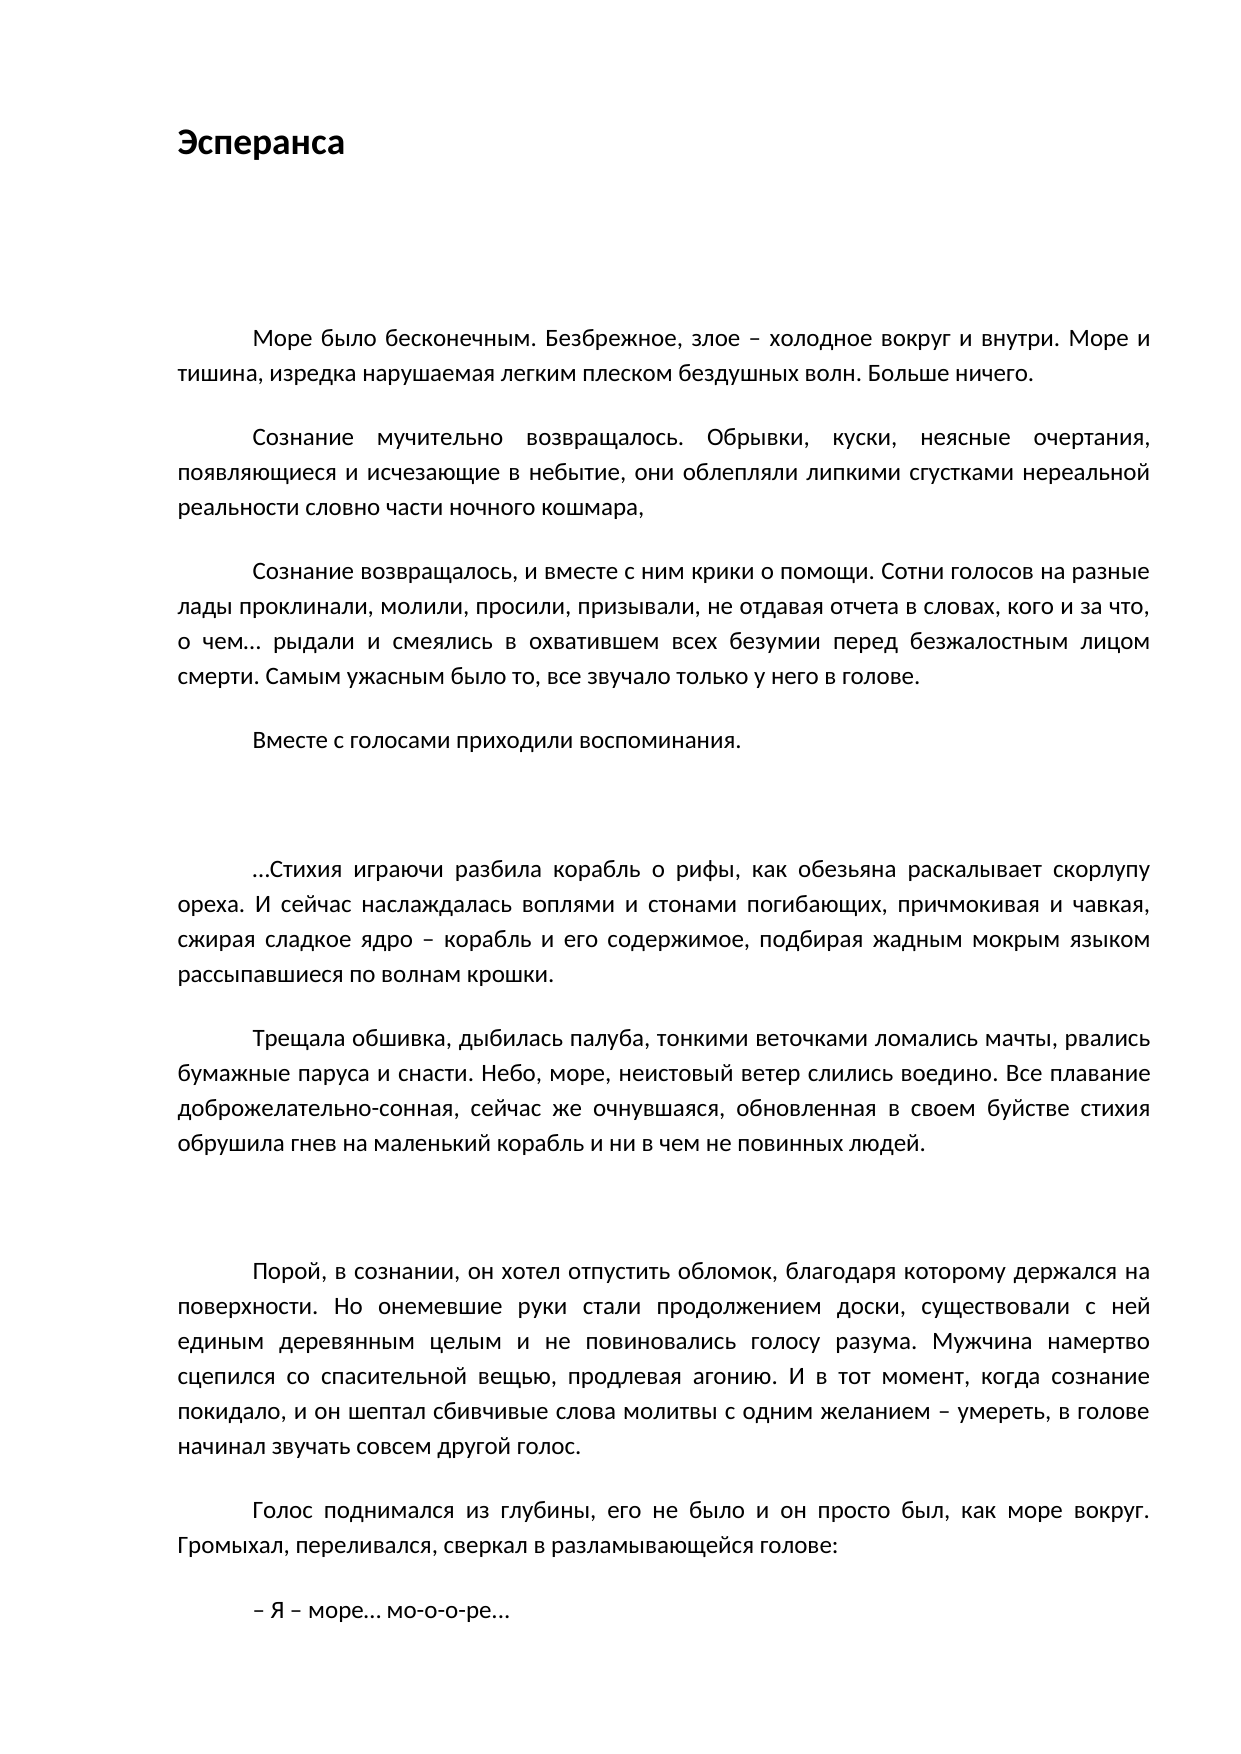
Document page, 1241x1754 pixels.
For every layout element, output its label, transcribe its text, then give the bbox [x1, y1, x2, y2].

text Вместе с голосами приходили воспоминания. [177, 724, 1152, 755]
subtitle Эсперанса [177, 118, 1152, 164]
text Сознание мучительно возвращалось. Обрывки, куски, неясные очертания, появляющиеся и исчезающие в небытие, они облепляли липкими сгустками нереальной реальности словно части ночного кошмара, [177, 421, 1152, 522]
text …Стихия играючи разбила корабль о рифы, как обезьяна раскалывает скорлупу ореха. И сейчас наслаждалась воплями и стонами погибающих, причмокивая и чавкая, сжирая сладкое ядро – корабль и его содержимое, подбирая жадным мокрым языком рассыпавшиеся по волнам крошки. [177, 853, 1152, 988]
text Трещала обшивка, дыбилась палуба, тонкими веточками ломались мачты, рвались бумажные паруса и снасти. Небо, море, неистовый ветер слились воедино. Все плавание доброжелательно-сонная, сейчас же очнувшаяся, обновленная в своем буйстве стихия обрушила гнев на маленький корабль и ни в чем не повинных людей. [177, 1022, 1152, 1158]
text Море было бесконечным. Безбрежное, злое – холодное вокруг и внутри. Море и тишина, изредка нарушаемая легким плеском бездушных волн. Больше ничего. [177, 322, 1152, 388]
text Голос поднимался из глубины, его не было и он просто был, как море вокруг. Громыхал, переливался, сверкал в разламывающейся голове: [177, 1494, 1152, 1560]
text Порой, в сознании, он хотел отпустить обломок, благодаря которому держался на поверхности. Но онемевшие руки стали продолжением доски, существовали с ней единым деревянным целым и не повиновались голосу разума. Мужчина намертво сцепился со спасительной вещью, продлевая агонию. И в тот момент, когда сознание покидало, и он шептал сбивчивые слова молитвы с одним желанием – умереть, в голове начинал звучать совсем другой голос. [177, 1255, 1152, 1461]
text – Я – море… мо-о-о-ре... [177, 1594, 1152, 1624]
text Сознание возвращалось, и вместе с ним крики о помощи. Сотни голосов на разные лады проклинали, молили, просили, призывали, не отдавая отчета в словах, кого и за что, о чем… рыдали и смеялись в охватившем всех безумии перед безжалостным лицом смерти. Самым ужасным было то, все звучало только у него в голове. [177, 555, 1152, 691]
